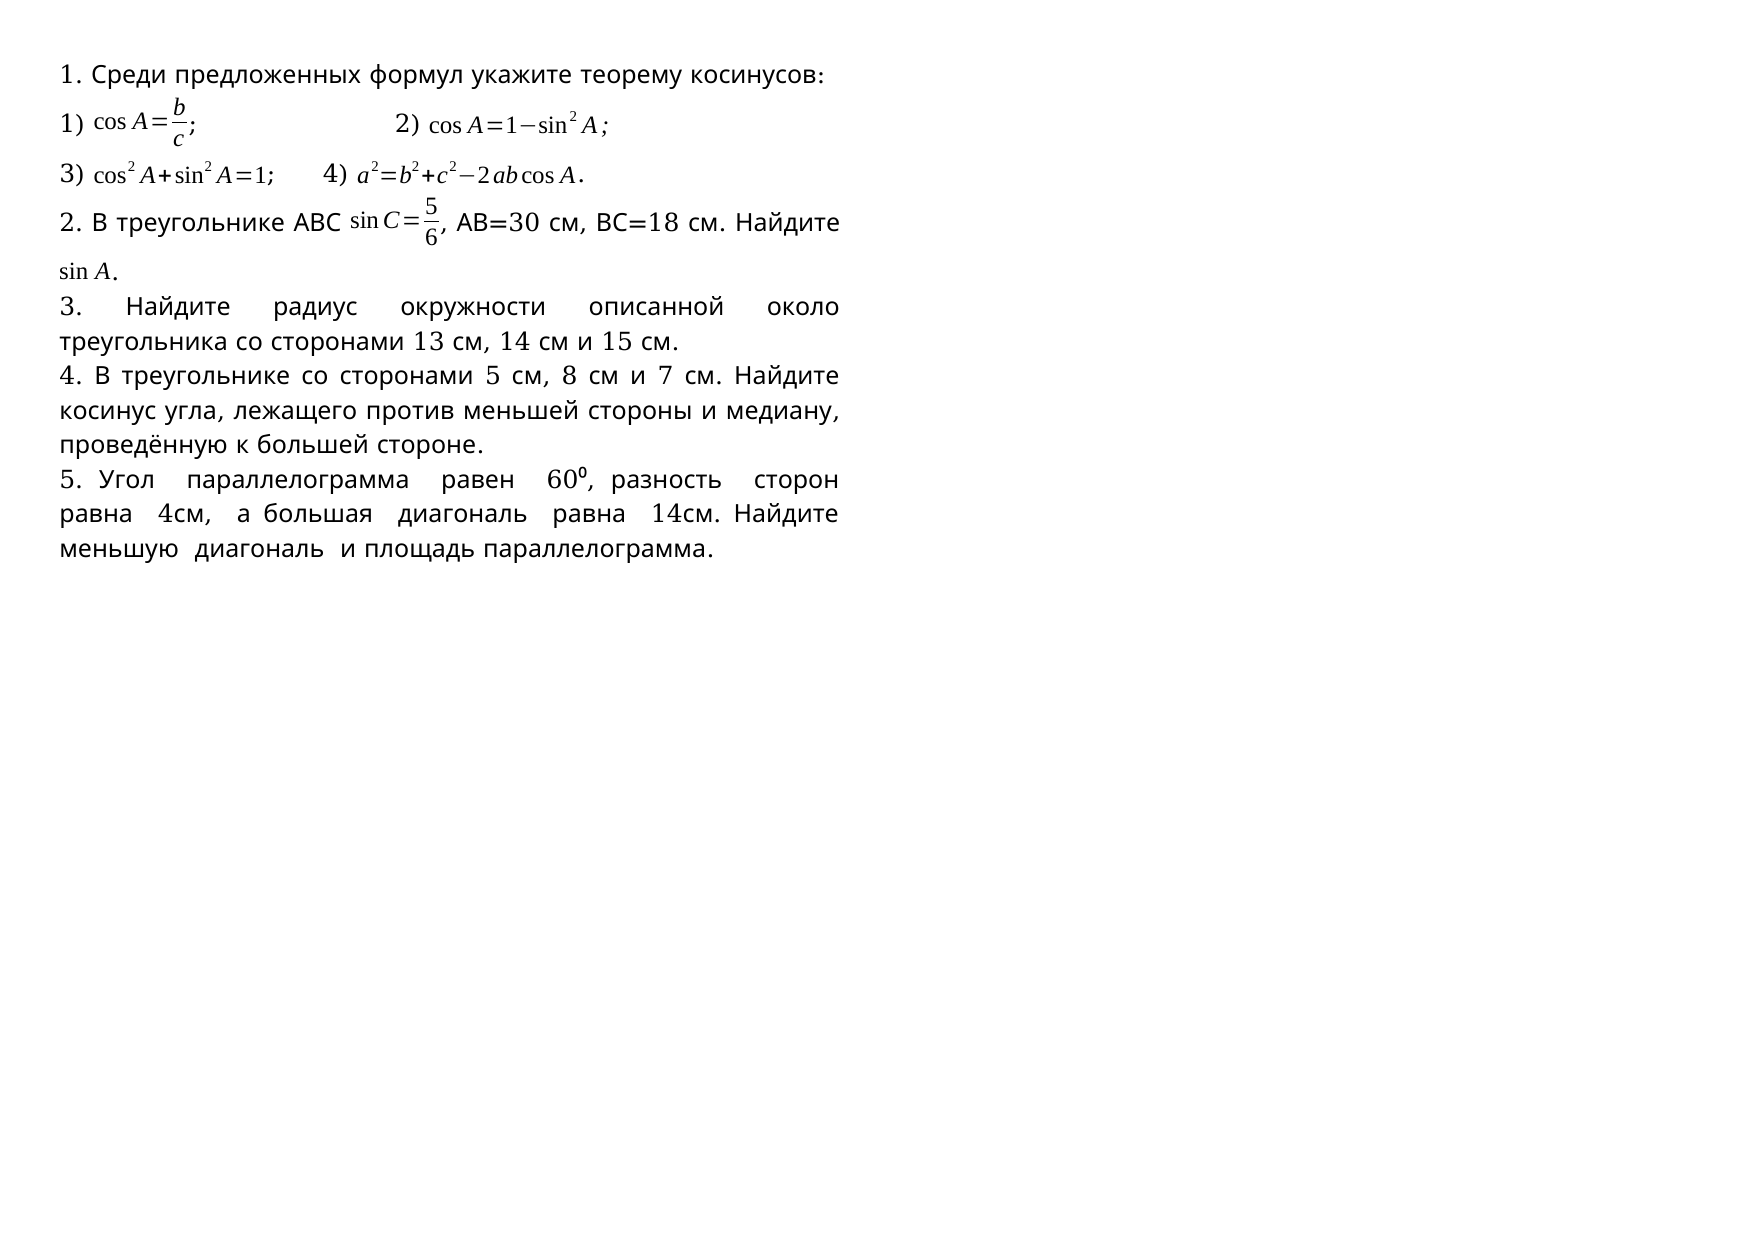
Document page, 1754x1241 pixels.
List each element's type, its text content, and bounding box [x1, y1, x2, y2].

text 1) ; 2) [59, 93, 840, 152]
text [59, 59, 840, 89]
text 3) ; 4) . [59, 157, 840, 188]
text 3. Найдите радиус окружности описанной около треугольника со сторонами 13 см, 14 см и 15 см. [59, 291, 840, 355]
text 5. Угол параллелограмма равен 60⁰, разность сторон равна 4см, а большая диагональ равна 14см. Найдите меньшую диагональ и площадь параллелограмма. [59, 463, 840, 562]
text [59, 193, 840, 286]
text 4. В треугольнике со сторонами 5 см, 8 см и 7 см. Найдите косинус угла, лежащего против меньшей стороны и медиану, проведённую к большей стороне. [59, 360, 840, 459]
